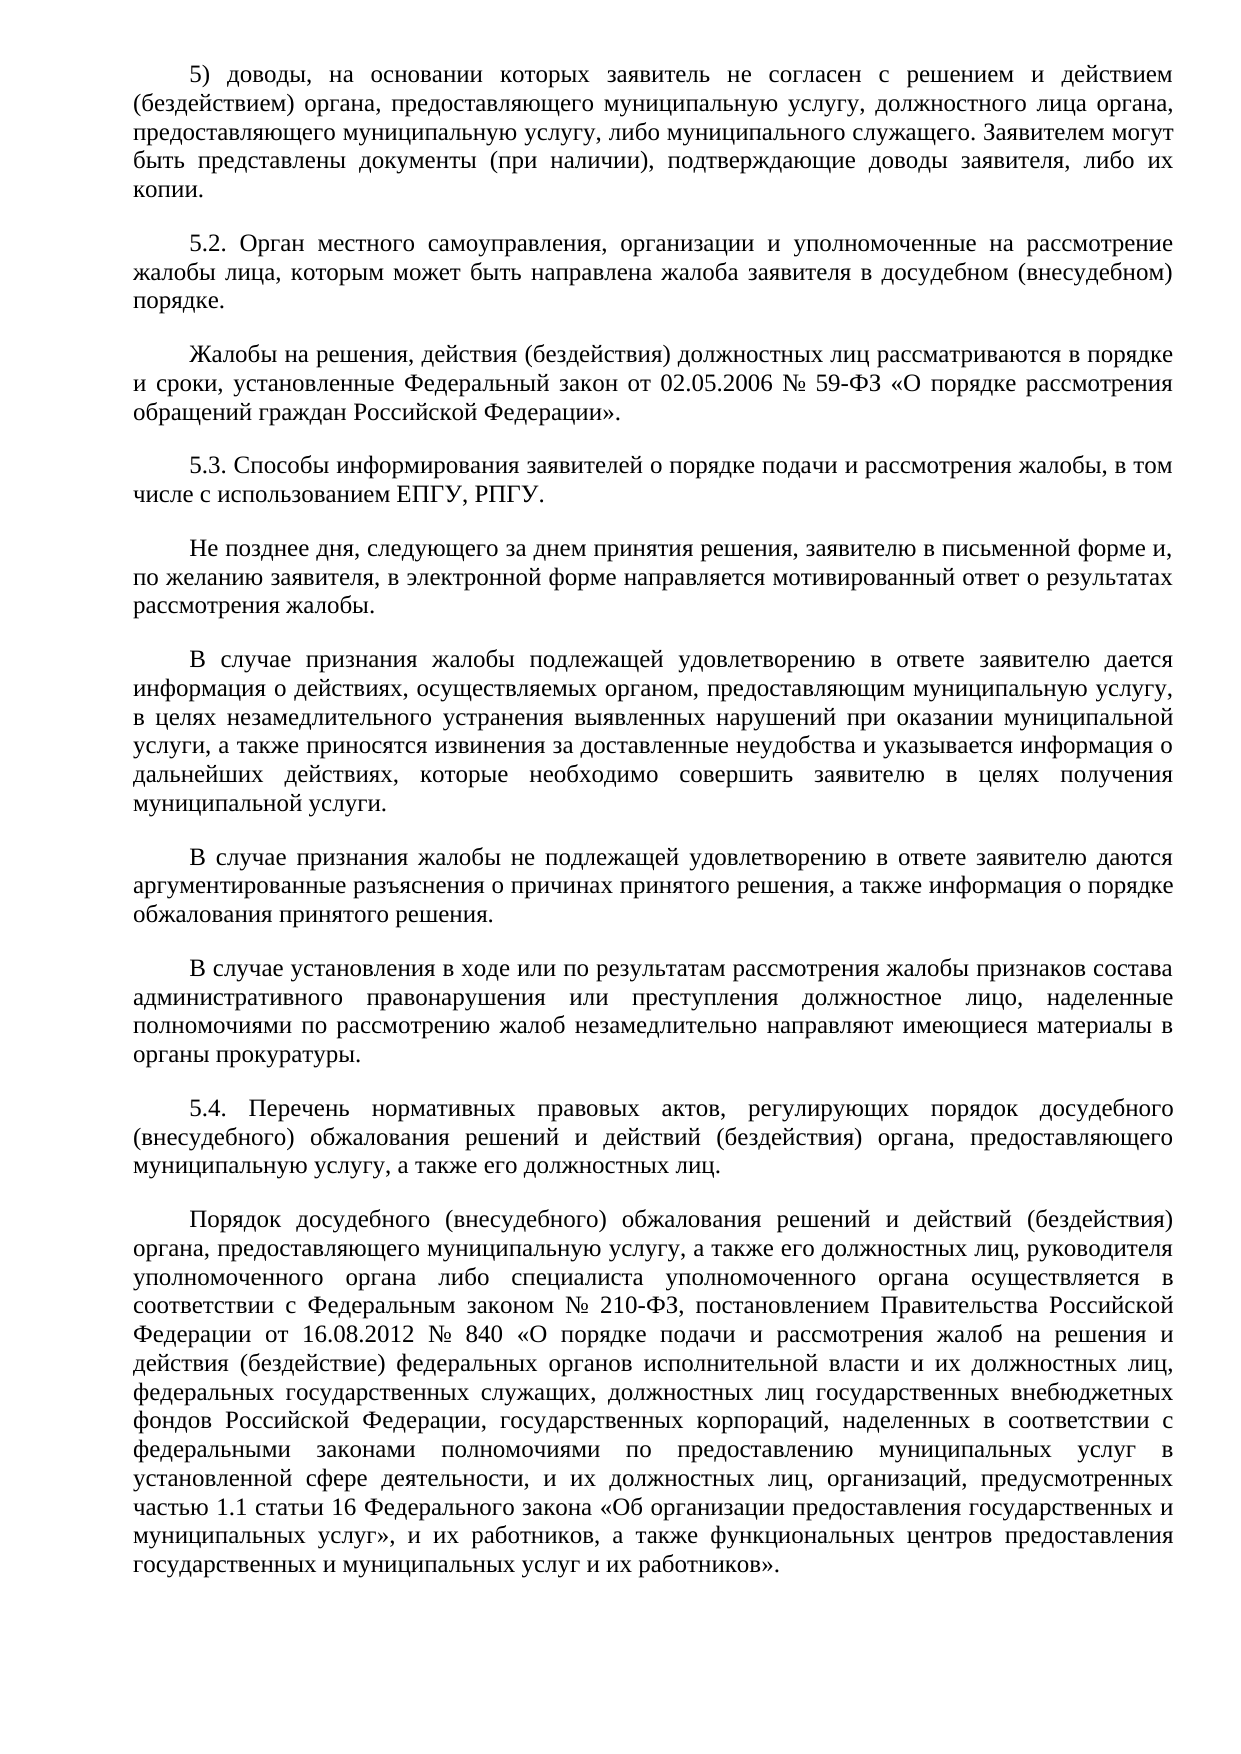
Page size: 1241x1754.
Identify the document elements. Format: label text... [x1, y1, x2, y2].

text Не позднее дня, следующего за днем принятия решения, заявителю в письменной форме и, по желанию заявителя, в электронной форме направляется мотивированный ответ о результатах рассмотрения жалобы. [133, 533, 1174, 619]
text Порядок досудебного (внесудебного) обжалования решений и действий (бездействия) органа, предоставляющего муниципальную услугу, а также его должностных лиц, руководителя уполномоченного органа либо специалиста уполномоченного органа осуществляется в соответствии с Федеральным законом № 210-ФЗ, постановлением Правительства Российской Федерации от 16.08.2012 № 840 «О порядке подачи и рассмотрения жалоб на решения и действия (бездействие) федеральных органов исполнительной власти и их должностных лиц, федеральных государственных служащих, должностных лиц государственных внебюджетных фондов Российской Федерации, государственных корпораций, наделенных в соответствии с федеральными законами полномочиями по предоставлению муниципальных услуг в установленной сфере деятельности, и их должностных лиц, организаций, предусмотренных частью 1.1 статьи 16 Федерального закона «Об организации предоставления государственных и муниципальных услуг», и их работников, а также функциональных центров предоставления государственных и муниципальных услуг и их работников». [133, 1204, 1174, 1578]
text Жалобы на решения, действия (бездействия) должностных лиц рассматриваются в порядке и сроки, установленные Федеральный закон от 02.05.2006 № 59-ФЗ «О порядке рассмотрения обращений граждан Российской Федерации». [133, 339, 1174, 425]
text 5.4. Перечень нормативных правовых актов, регулирующих порядок досудебного (внесудебного) обжалования решений и действий (бездействия) органа, предоставляющего муниципальную услугу, а также его должностных лиц. [133, 1093, 1174, 1179]
text В случае признания жалобы не подлежащей удовлетворению в ответе заявителю даются аргументированные разъяснения о причинах принятого решения, а также информация о порядке обжалования принятого решения. [133, 842, 1174, 928]
text 5) доводы, на основании которых заявитель не согласен с решением и действием (бездействием) органа, предоставляющего муниципальную услугу, должностного лица органа, предоставляющего муниципальную услугу, либо муниципального служащего. Заявителем могут быть представлены документы (при наличии), подтверждающие доводы заявителя, либо их копии. [133, 59, 1174, 203]
text В случае установления в ходе или по результатам рассмотрения жалобы признаков состава административного правонарушения или преступления должностное лицо, наделенные полномочиями по рассмотрению жалоб незамедлительно направляют имеющиеся материалы в органы прокуратуры. [133, 953, 1174, 1068]
text В случае признания жалобы подлежащей удовлетворению в ответе заявителю дается информация о действиях, осуществляемых органом, предоставляющим муниципальную услугу, в целях незамедлительного устранения выявленных нарушений при оказании муниципальной услуги, а также приносятся извинения за доставленные неудобства и указывается информация о дальнейших действиях, которые необходимо совершить заявителю в целях получения муниципальной услуги. [133, 644, 1174, 817]
text 5.3. Способы информирования заявителей о порядке подачи и рассмотрения жалобы, в том числе с использованием ЕПГУ, РПГУ. [133, 450, 1174, 508]
text 5.2. Орган местного самоуправления, организации и уполномоченные на рассмотрение жалобы лица, которым может быть направлена жалоба заявителя в досудебном (внесудебном) порядке. [133, 228, 1174, 314]
